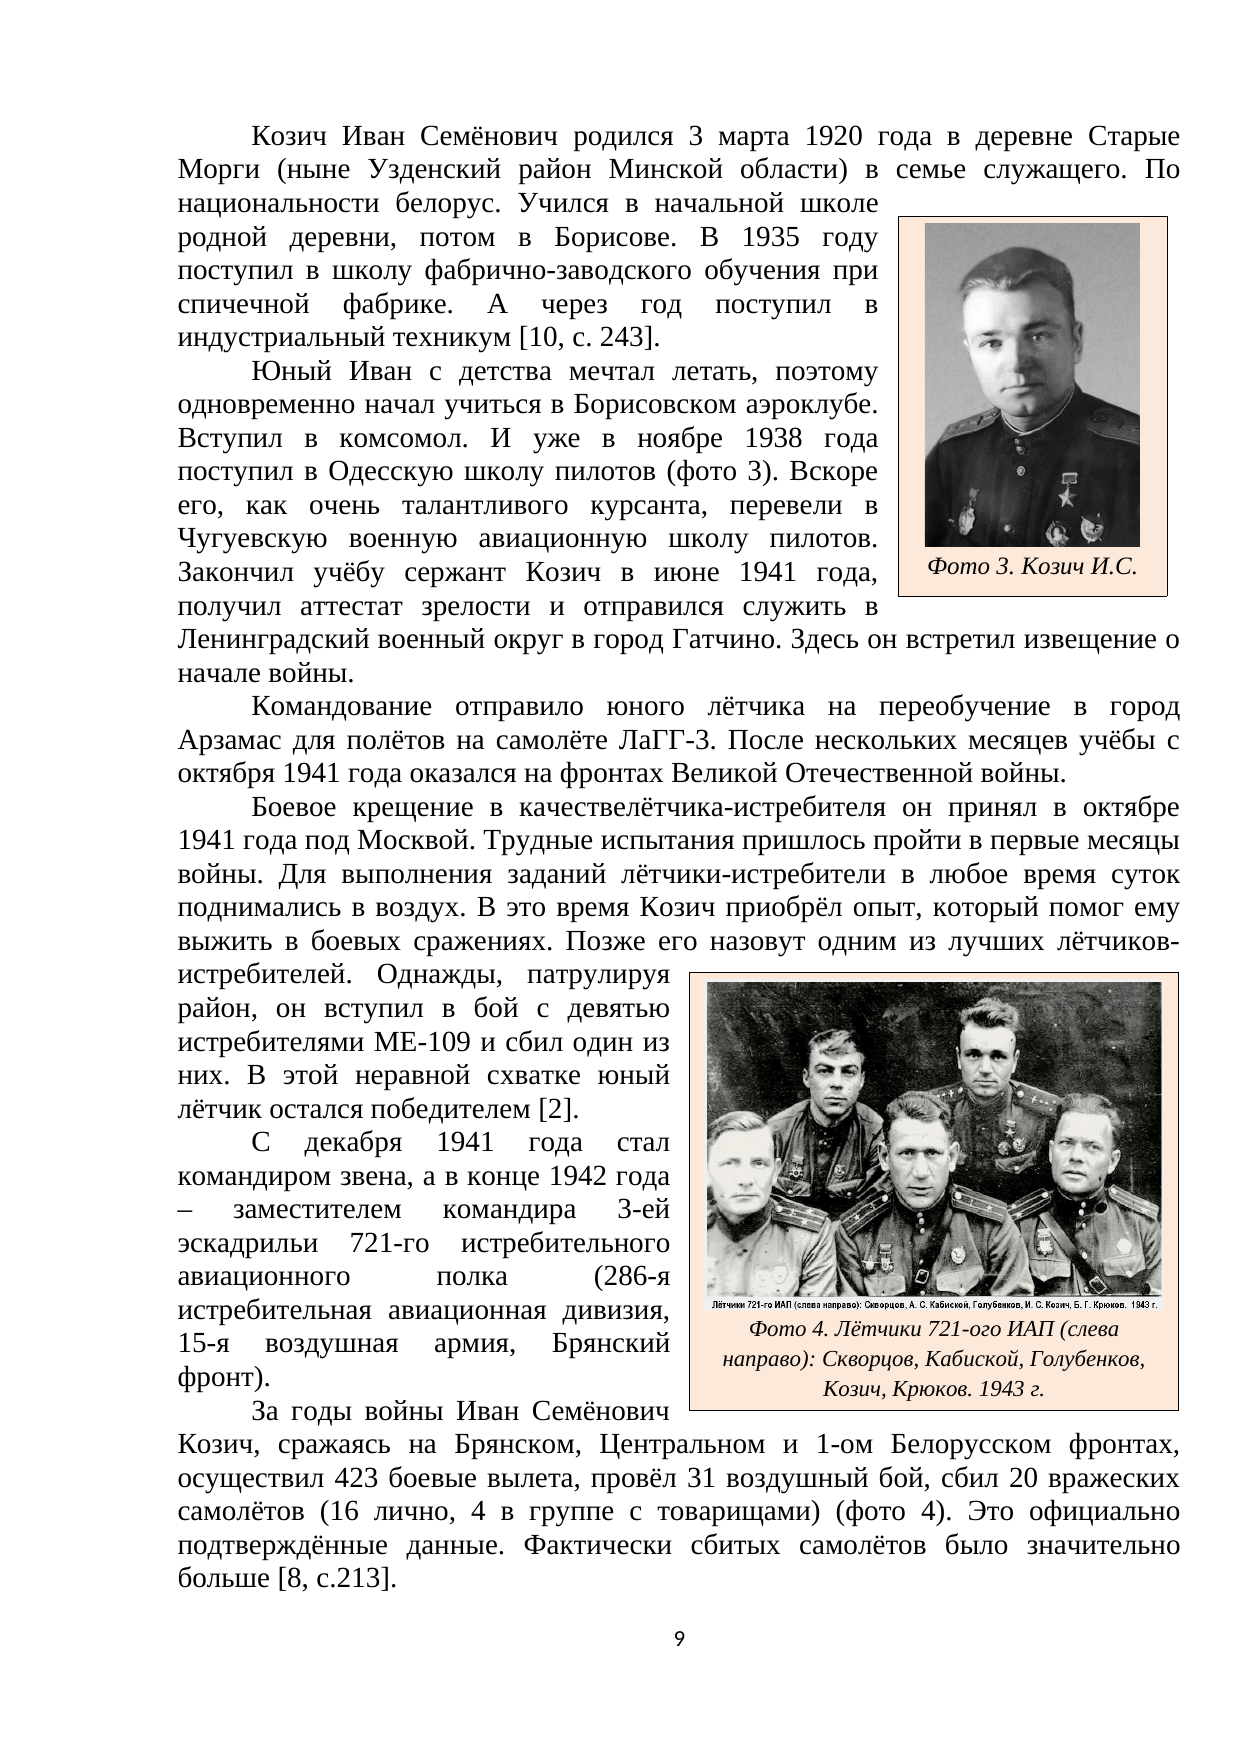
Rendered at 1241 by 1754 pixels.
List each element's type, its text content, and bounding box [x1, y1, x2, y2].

text Командование отправило юного лётчика на переобучение в город Арзамас для полётов на самолёте ЛаГГ-3. После нескольких месяцев учёбы с октября 1941 года оказался на фронтах Великой Отечественной войны. [177, 688, 1181, 789]
text С декабря 1941 года стал командиром звена, а в конце 1942 года – заместителем командира 3-ей эскадрильи 721-го истребительного авиационного полка (286-я истребительная авиационная дивизия, 15-я воздушная армия, Брянский фронт). [177, 1124, 1181, 1393]
text Юный Иван с детства мечтал летать, поэтому одновременно начал учиться в Борисовском аэроклубе. Вступил в комсомол. И уже в ноябре 1938 года поступил в Одесскую школу пилотов (фото 3). Вскоре его, как очень талантливого курсанта, перевели в Чугуевскую военную авиационную школу пилотов. Закончил учёбу сержант Козич в июне 1941 года, получил аттестат зрелости и отправился служить в Ленинградский военный округ в город Гатчино. Здесь он встретил извещение о начале войны. [177, 353, 1181, 688]
text Боевое крещение в качествелётчика-истребителя он принял в октябре 1941 года под Москвой. Трудные испытания пришлось пройти в первые месяцы войны. Для выполнения заданий лётчики-истребители в любое время суток поднимались в воздух. В это время Козич приобрёл опыт, который помог ему выжить в боевых сражениях. Позже его назовут одним из лучших лётчиков-истребителей. Однажды, патрулируя район, он вступил в бой с девятью истребителями МЕ-109 и сбил один из них. В этой неравной схватке юный лётчик остался победителем [2]. [177, 789, 1181, 1124]
text За годы войны Иван Семёнович Козич, сражаясь на Брянском, Центральном и 1-ом Белорусском фронтах, осуществил 423 боевые вылета, провёл 31 воздушный бой, сбил 20 вражеских самолётов (16 лично, 4 в группе с товарищами) (фото 4). Это официально подтверждённые данные. Фактически сбитых самолётов было значительно больше [8, с.213]. [177, 1393, 1181, 1594]
text Козич Иван Семёнович родился 3 марта 1920 года в деревне Старые Морги (ныне Узденский район Минской области) в семье служащего. По национальности белорус. Учился в начальной школе родной деревни, потом в Борисове. В 1935 году поступил в школу фабрично-заводского обучения при спичечной фабрике. А через год поступил в индустриальный техникум [10, с. 243]. [177, 118, 1181, 353]
